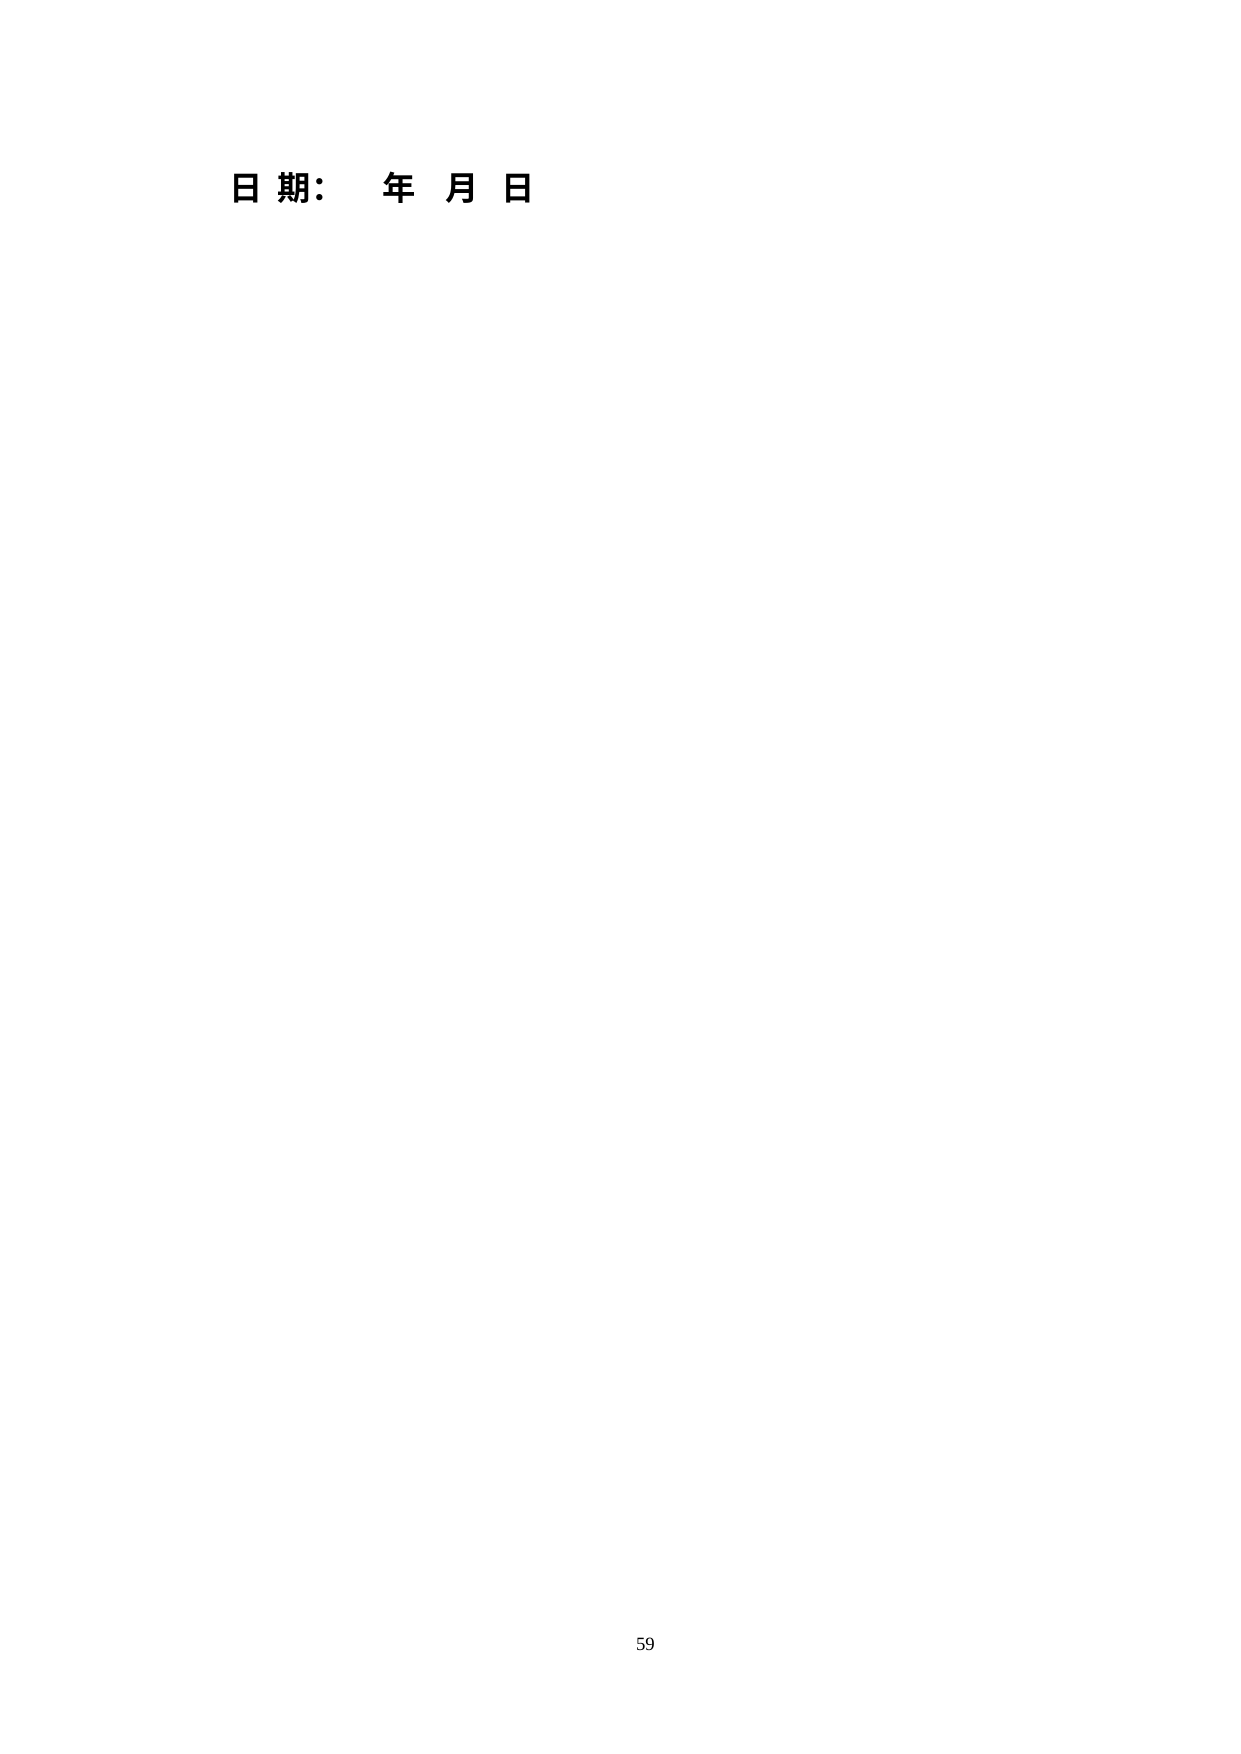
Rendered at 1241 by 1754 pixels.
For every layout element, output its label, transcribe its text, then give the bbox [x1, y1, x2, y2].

text 日 期： 年 月 日 [187, 162, 1053, 210]
